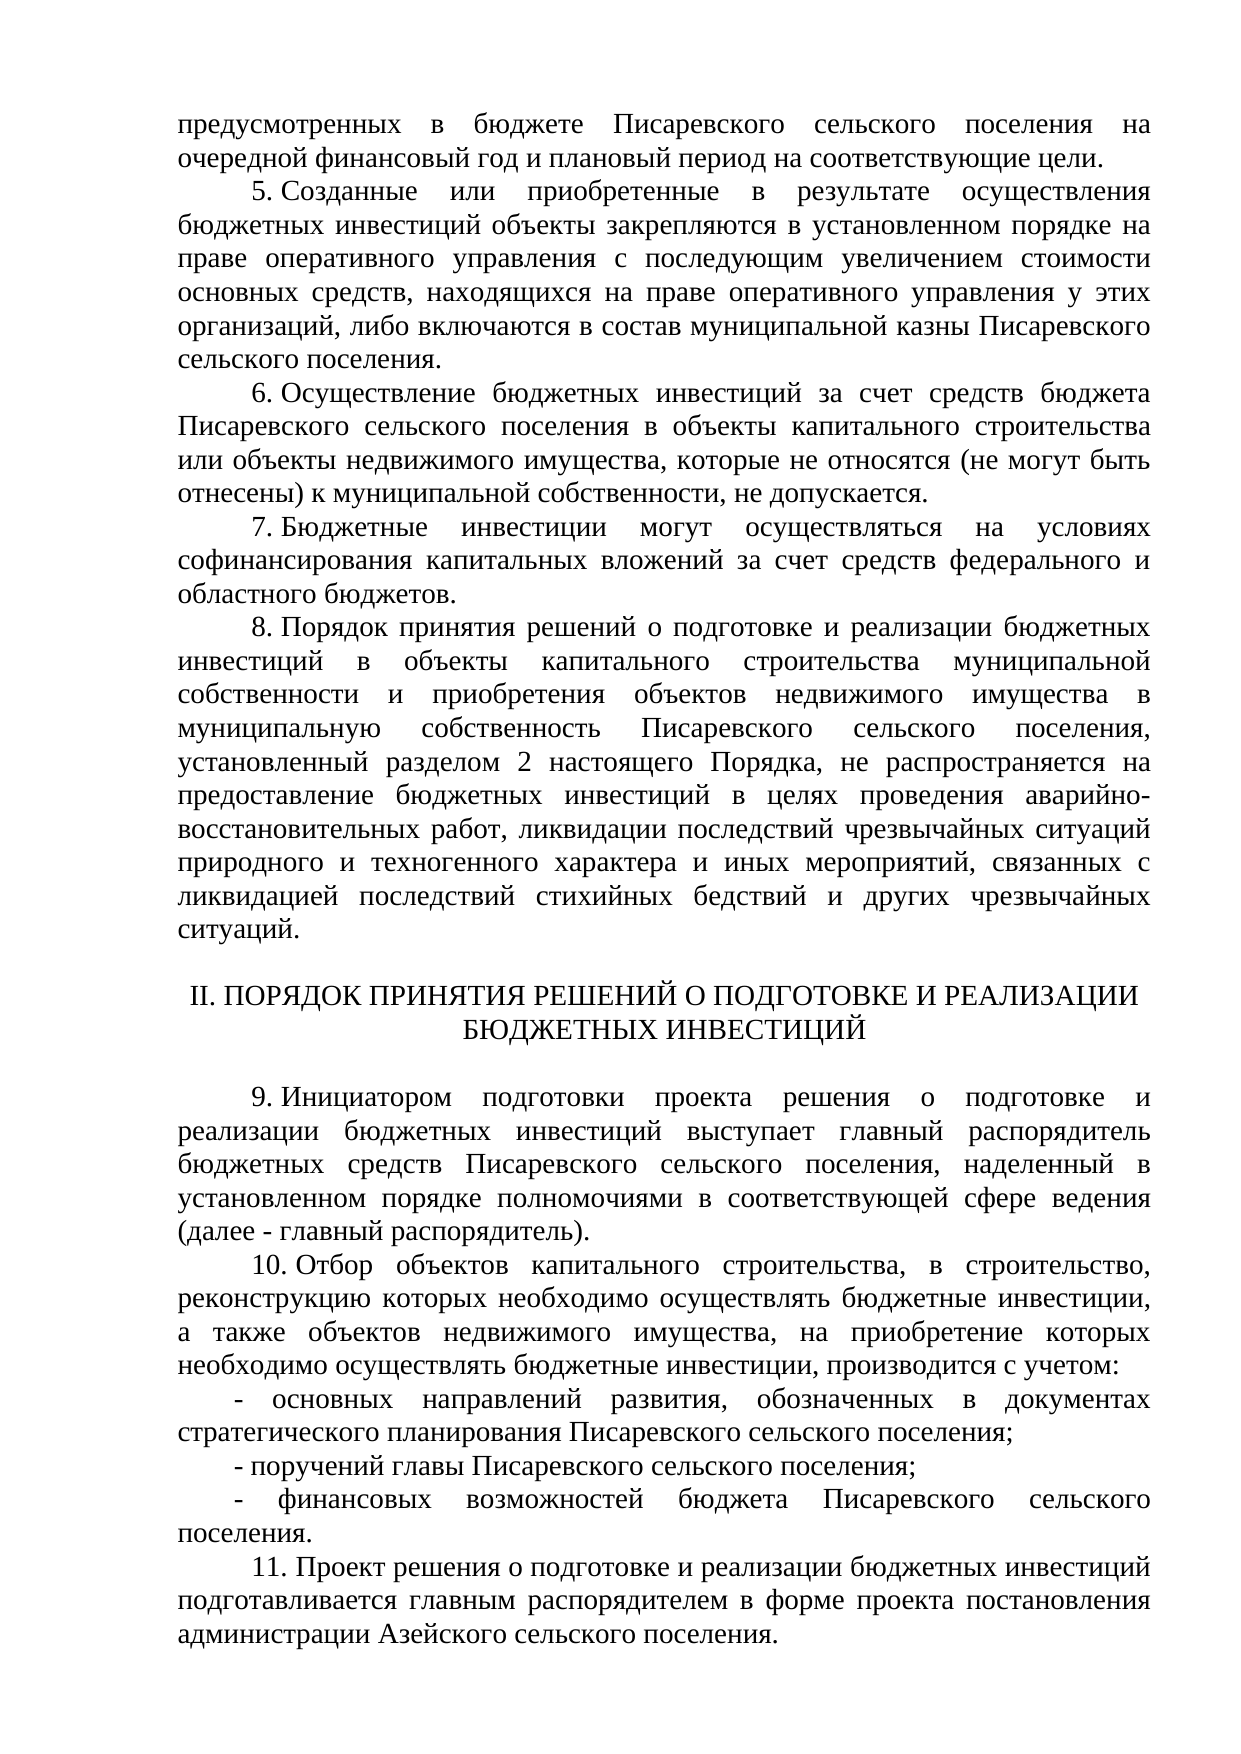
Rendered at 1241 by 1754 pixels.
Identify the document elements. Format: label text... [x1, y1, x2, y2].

text БЮДЖЕТНЫХ ИНВЕСТИЦИЙ [177, 1012, 1152, 1046]
list Бюджетные инвестиции могут осуществляться на условиях софинансирования капитальных вложений за счет средств федерального и областного бюджетов. [177, 509, 1152, 609]
list Отбор объектов капитального строительства, в строительство, реконструкцию которых необходимо осуществлять бюджетные инвестиции, а также объектов недвижимого имущества, на приобретение которых необходимо осуществлять бюджетные инвестиции, производится с учетом: [177, 1247, 1152, 1381]
text II. ПОРЯДОК ПРИНЯТИЯ РЕШЕНИЙ О ПОДГОТОВКЕ И РЕАЛИЗАЦИИ [177, 978, 1152, 1012]
list Осуществление бюджетных инвестиций за счет средств бюджета Писаревского сельского поселения в объекты капитального строительства или объекты недвижимого имущества, которые не относятся (не могут быть отнесены) к муниципальной собственности, не допускается. [177, 375, 1152, 509]
text - основных направлений развития, обозначенных в документах стратегического планирования Писаревского сельского поселения; [177, 1381, 1152, 1448]
list Инициатором подготовки проекта решения о подготовке и реализации бюджетных инвестиций выступает главный распорядитель бюджетных средств Писаревского сельского поселения, наделенный в установленном порядке полномочиями в соответствующей сфере ведения (далее - главный распорядитель). [177, 1079, 1152, 1247]
list Созданные или приобретенные в результате осуществления бюджетных инвестиций объекты закрепляются в установленном порядке на праве оперативного управления с последующим увеличением стоимости основных средств, находящихся на праве оперативного управления у этих организаций, либо включаются в состав муниципальной казны Писаревского сельского поселения. [177, 173, 1152, 375]
text - поручений главы Писаревского сельского поселения; [177, 1448, 1152, 1482]
list Проект решения о подготовке и реализации бюджетных инвестиций подготавливается главным распорядителем в форме проекта постановления администрации Азейского сельского поселения. [177, 1549, 1152, 1649]
list Порядок принятия решений о подготовке и реализации бюджетных инвестиций в объекты капитального строительства муниципальной собственности и приобретения объектов недвижимого имущества в муниципальную собственность Писаревского сельского поселения, установленный разделом 2 настоящего Порядка, не распространяется на предоставление бюджетных инвестиций в целях проведения аварийно-восстановительных работ, ликвидации последствий чрезвычайных ситуаций природного и техногенного характера и иных мероприятий, связанных с ликвидацией последствий стихийных бедствий и других чрезвычайных ситуаций. [177, 609, 1152, 945]
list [177, 106, 1152, 173]
text - финансовых возможностей бюджета Писаревского сельского поселения. [177, 1482, 1152, 1549]
